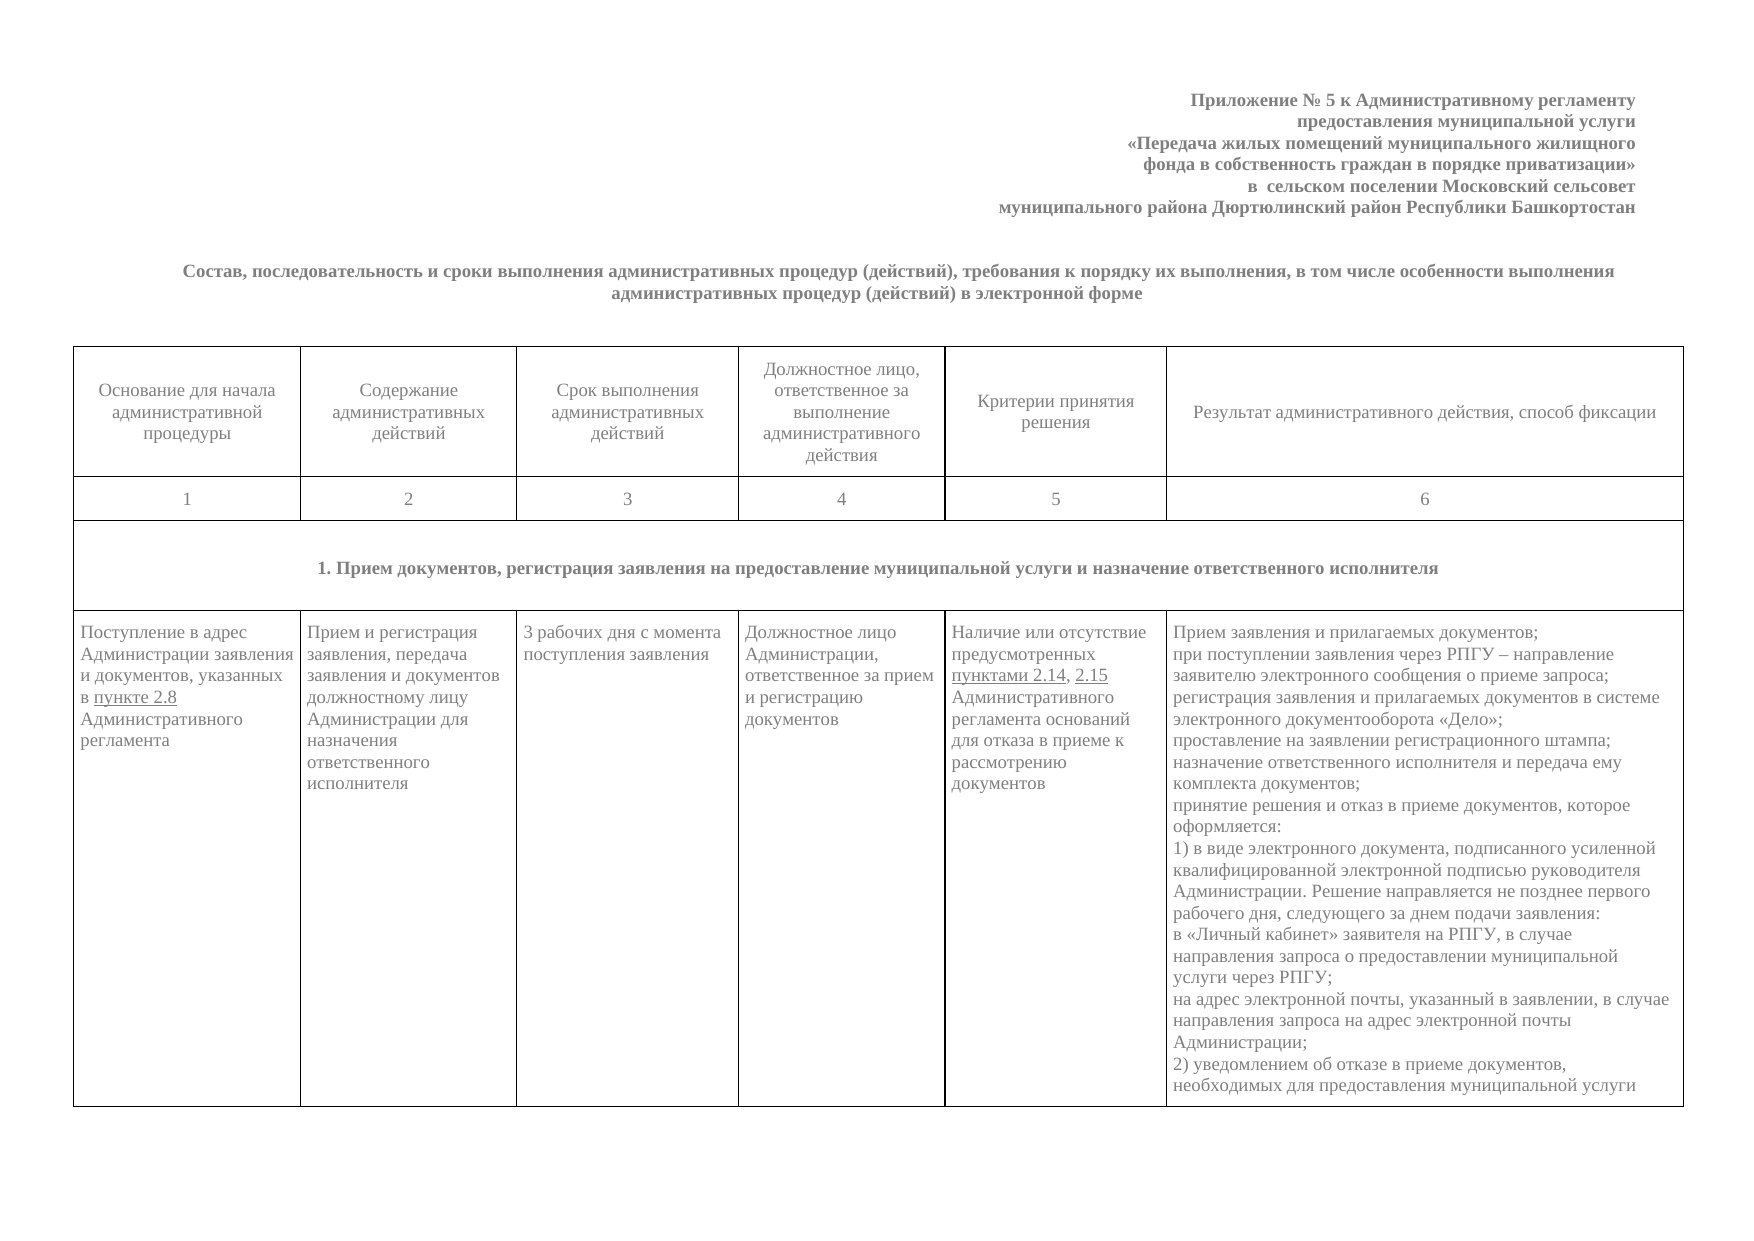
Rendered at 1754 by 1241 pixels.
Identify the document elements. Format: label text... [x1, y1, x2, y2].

text в сельском поселении Московский сельсовет [118, 175, 1636, 196]
text муниципального района Дюртюлинский район Республики Башкортостан [118, 196, 1636, 218]
table_cell 1. Прием документов, регистрация заявления на предоставление муниципальной услуги и назначение ответственного исполнителя [74, 521, 1683, 609]
table_cell 5 [946, 477, 1166, 520]
table_header Должностное лицо, ответственное за выполнение административного действия [739, 347, 944, 476]
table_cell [74, 611, 300, 1106]
text Приложение № 5 к Административному регламенту [118, 89, 1636, 110]
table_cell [301, 611, 516, 1106]
table_cell 2 [301, 477, 516, 520]
table_cell 4 [739, 477, 944, 520]
text предоставления муниципальной услуги [118, 110, 1636, 132]
table_cell 6 [1167, 477, 1683, 520]
text Состав, последовательность и сроки выполнения административных процедур (действий), требования к порядку их выполнения, в том числе особенности выполнения административных процедур (действий) в электронной форме [118, 260, 1636, 303]
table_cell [946, 611, 1166, 1106]
table_header Результат административного действия, способ фиксации [1167, 347, 1683, 476]
table_cell 1 [74, 477, 300, 520]
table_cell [1167, 611, 1683, 1106]
table_header Содержание административных действий [301, 347, 516, 476]
table_header Основание для начала административной процедуры [74, 347, 300, 476]
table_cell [517, 611, 738, 1106]
table_cell 3 [517, 477, 738, 520]
text «Передача жилых помещений муниципального жилищного [118, 132, 1636, 153]
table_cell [739, 611, 944, 1106]
text фонда в собственность граждан в порядке приватизации» [118, 153, 1636, 175]
table_header Срок выполнения административных действий [517, 347, 738, 476]
table_header Критерии принятия решения [946, 347, 1166, 476]
